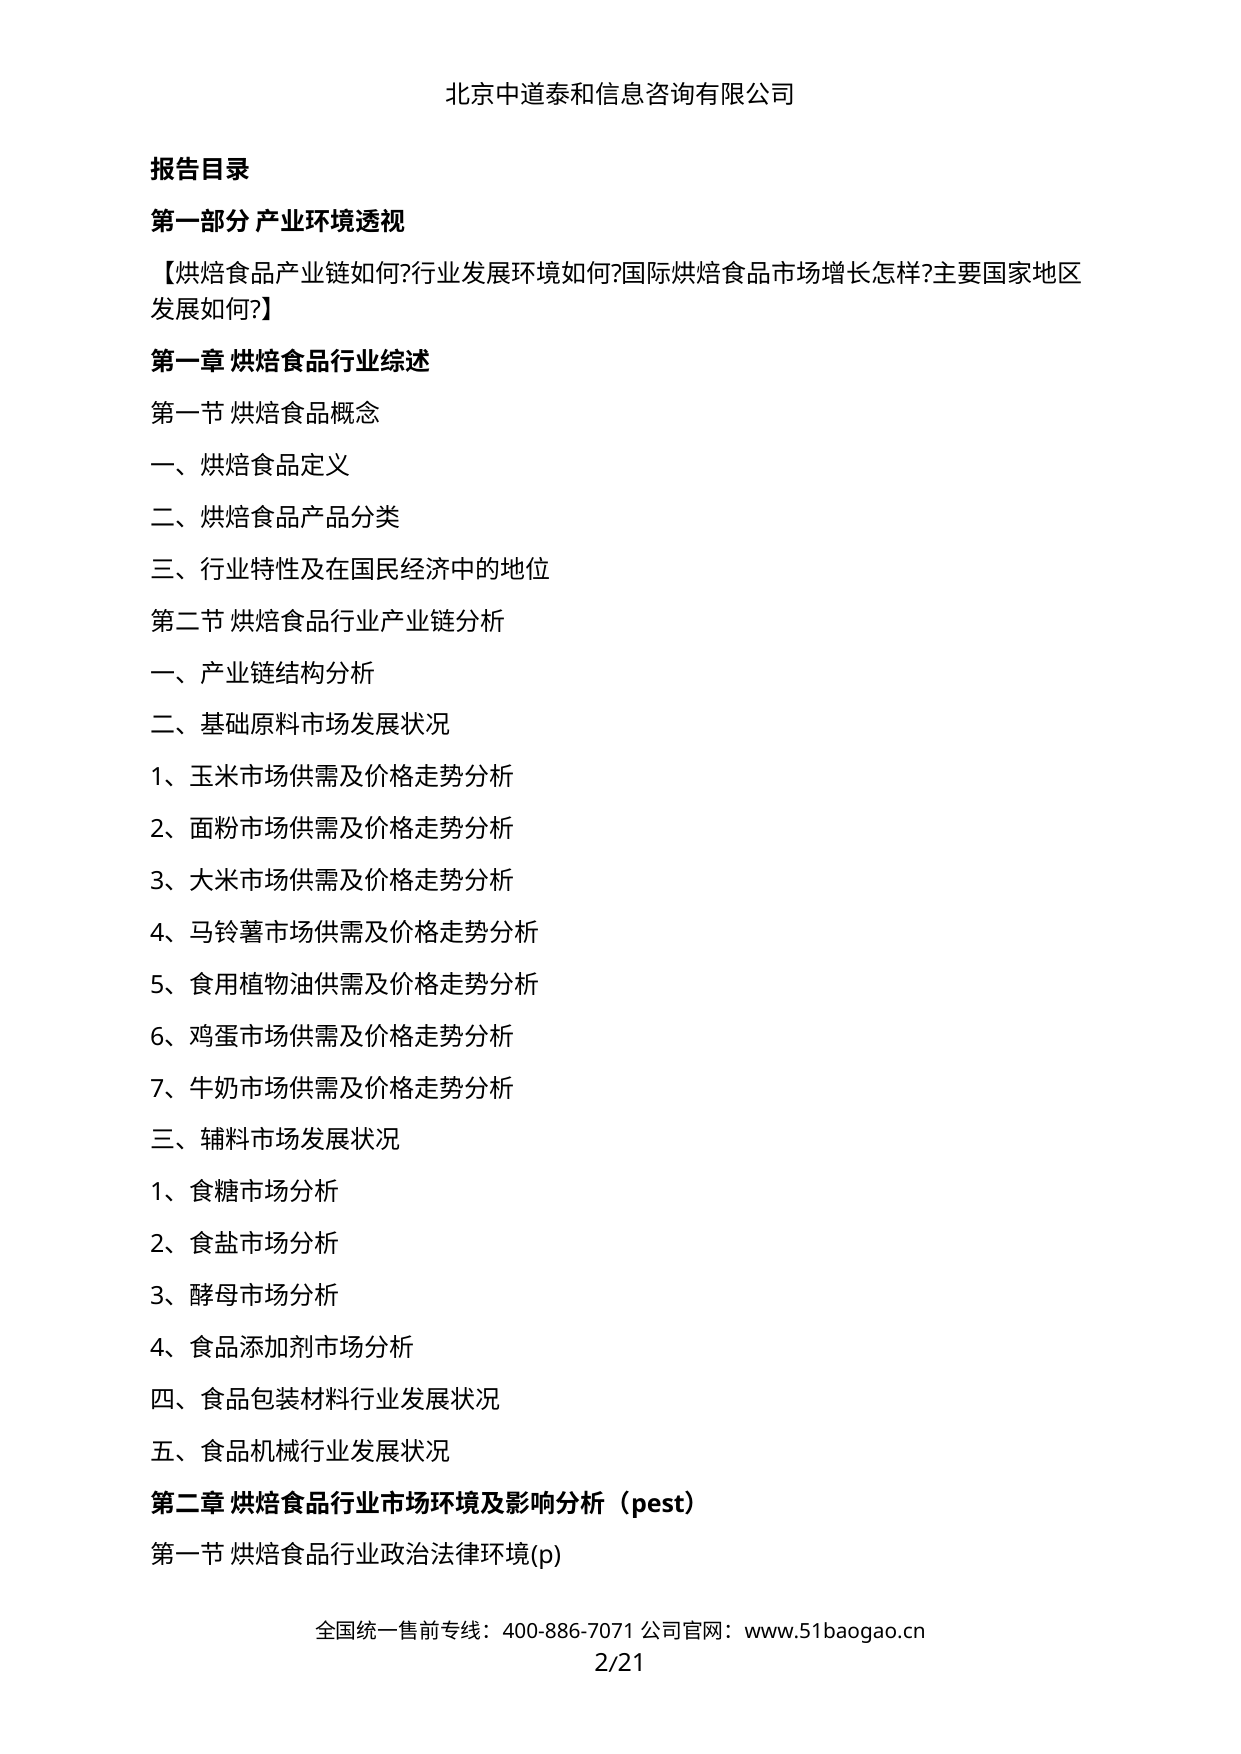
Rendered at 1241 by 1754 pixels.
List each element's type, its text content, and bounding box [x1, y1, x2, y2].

text 四、食品包装材料行业发展状况 [150, 1379, 1090, 1416]
text 4、马铃薯市场供需及价格走势分析 [150, 912, 1090, 949]
text 7、牛奶市场供需及价格走势分析 [150, 1068, 1090, 1104]
text 二、烘焙食品产品分类 [150, 497, 1090, 534]
text 三、辅料市场发展状况 [150, 1120, 1090, 1156]
text 第一章 烘焙食品行业综述 [150, 342, 1090, 378]
text 第二节 烘焙食品行业产业链分析 [150, 601, 1090, 637]
text 三、行业特性及在国民经济中的地位 [150, 549, 1090, 586]
text 第一节 烘焙食品行业政治法律环境(p) [150, 1535, 1090, 1571]
text 一、产业链结构分析 [150, 653, 1090, 689]
text 第一节 烘焙食品概念 [150, 394, 1090, 430]
text 一、烘焙食品定义 [150, 446, 1090, 482]
text 2、食盐市场分析 [150, 1224, 1090, 1260]
text 第一部分 产业环境透视 [150, 202, 1090, 238]
text 3、大米市场供需及价格走势分析 [150, 861, 1090, 897]
text 五、食品机械行业发展状况 [150, 1431, 1090, 1467]
text 第二章 烘焙食品行业市场环境及影响分析（pest） [150, 1483, 1090, 1519]
text 1、食糖市场分析 [150, 1172, 1090, 1208]
text 二、基础原料市场发展状况 [150, 705, 1090, 741]
text 5、食用植物油供需及价格走势分析 [150, 964, 1090, 1001]
text 4、食品添加剂市场分析 [150, 1327, 1090, 1364]
text 3、酵母市场分析 [150, 1276, 1090, 1312]
text 2、面粉市场供需及价格走势分析 [150, 809, 1090, 845]
text 1、玉米市场供需及价格走势分析 [150, 757, 1090, 793]
text 【烘焙食品产业链如何?行业发展环境如何?国际烘焙食品市场增长怎样?主要国家地区发展如何?】 [150, 254, 1090, 326]
text 6、鸡蛋市场供需及价格走势分析 [150, 1016, 1090, 1052]
text 报告目录 [150, 150, 1090, 186]
